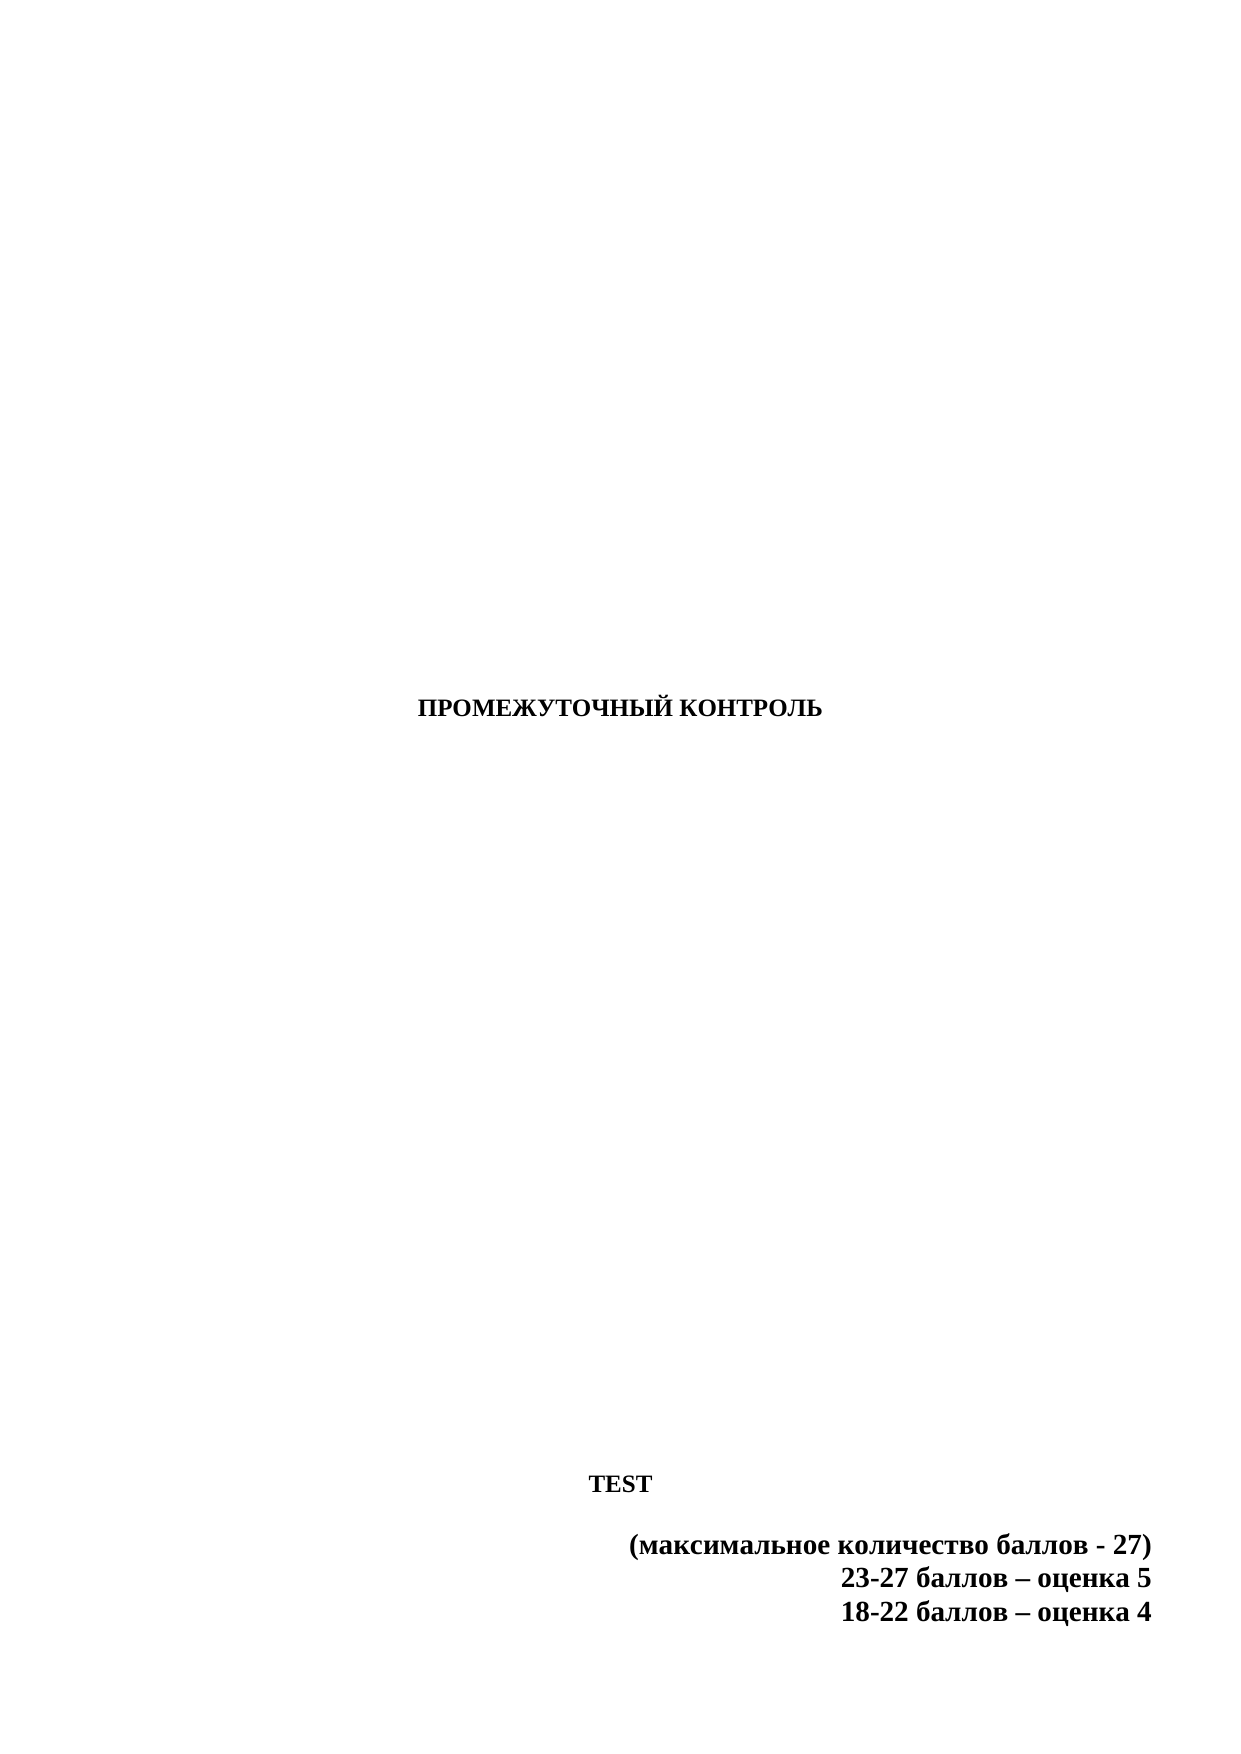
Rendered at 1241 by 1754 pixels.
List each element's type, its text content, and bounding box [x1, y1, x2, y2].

text 18-22 баллов – оценка 4 [89, 1594, 1152, 1627]
text ПРОМЕЖУТОЧНЫЙ КОНТРОЛЬ [89, 693, 1152, 722]
text TEST [89, 1469, 1152, 1498]
text (максимальное количество баллов - 27) [89, 1527, 1152, 1560]
text 23-27 баллов – оценка 5 [89, 1560, 1152, 1594]
